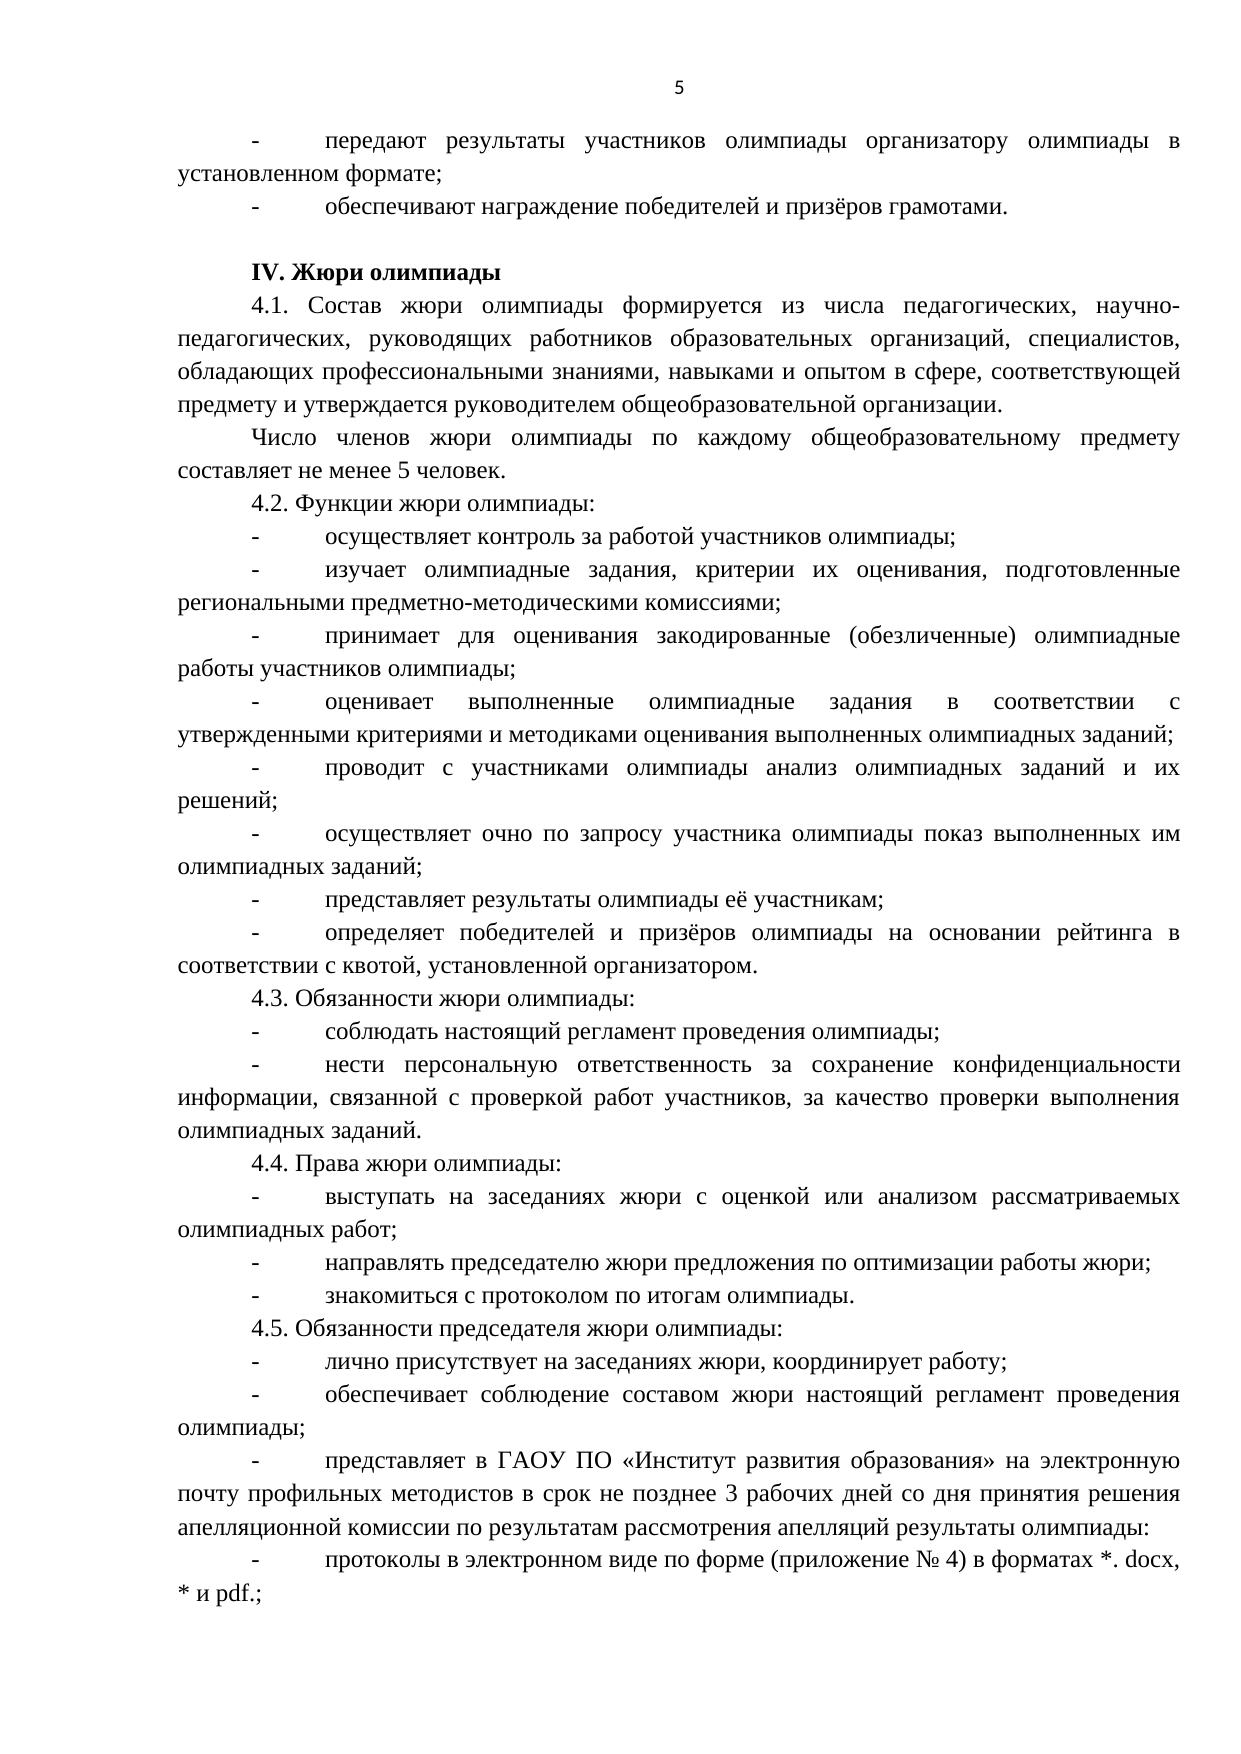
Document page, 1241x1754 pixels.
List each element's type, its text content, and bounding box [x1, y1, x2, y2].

text - изучает олимпиадные задания, критерии их оценивания, подготовленные региональными предметно-методическими комиссиями; [177, 554, 1181, 616]
text - принимает для оценивания закодированные (обезличенные) олимпиадные работы участников олимпиады; [177, 620, 1181, 682]
text 4.2. Функции жюри олимпиады: [177, 488, 1181, 517]
text - протоколы в электронном виде по форме (приложение № 4) в форматах *. docx, * и pdf.; [177, 1544, 1181, 1606]
text - представляет результаты олимпиады её участникам; [177, 884, 1181, 913]
text - оценивает выполненные олимпиадные задания в соответствии с утвержденными критериями и методиками оценивания выполненных олимпиадных заданий; [177, 686, 1181, 748]
text - осуществляет очно по запросу участника олимпиады показ выполненных им олимпиадных заданий; [177, 818, 1181, 880]
text - обеспечивают награждение победителей и призёров грамотами. [177, 191, 1181, 219]
text 4.3. Обязанности жюри олимпиады: [177, 983, 1181, 1012]
text - осуществляет контроль за работой участников олимпиады; [177, 521, 1181, 550]
text - выступать на заседаниях жюри с оценкой или анализом рассматриваемых олимпиадных работ; [177, 1181, 1181, 1243]
text - направлять председателю жюри предложения по оптимизации работы жюри; [177, 1247, 1181, 1276]
text - передают результаты участников олимпиады организатору олимпиады в установленном формате; [177, 125, 1181, 186]
text - соблюдать настоящий регламент проведения олимпиады; [177, 1016, 1181, 1045]
text 4.4. Права жюри олимпиады: [177, 1148, 1181, 1177]
text - обеспечивает соблюдение составом жюри настоящий регламент проведения олимпиады; [177, 1379, 1181, 1441]
text - нести персональную ответственность за сохранение конфиденциальности информации, связанной с проверкой работ участников, за качество проверки выполнения олимпиадных заданий. [177, 1049, 1181, 1144]
text - определяет победителей и призёров олимпиады на основании рейтинга в соответствии с квотой, установленной организатором. [177, 917, 1181, 979]
text - представляет в ГАОУ ПО «Институт развития образования» на электронную почту профильных методистов в срок не позднее 3 рабочих дней со дня принятия решения апелляционной комиссии по результатам рассмотрения апелляций результаты олимпиады: [177, 1446, 1181, 1540]
text IV. Жюри олимпиады [177, 257, 1181, 286]
text 4.5. Обязанности председателя жюри олимпиады: [177, 1313, 1181, 1342]
text - знакомиться с протоколом по итогам олимпиады. [177, 1280, 1181, 1309]
text - проводит с участниками олимпиады анализ олимпиадных заданий и их решений; [177, 752, 1181, 814]
text - лично присутствует на заседаниях жюри, координирует работу; [177, 1346, 1181, 1375]
text 4.1. Состав жюри олимпиады формируется из числа педагогических, научно-педагогических, руководящих работников образовательных организаций, специалистов, обладающих профессиональными знаниями, навыками и опытом в сфере, соответствующей предмету и утверждается руководителем общеобразовательной организации. [177, 290, 1181, 418]
text Число членов жюри олимпиады по каждому общеобразовательному предмету составляет не менее 5 человек. [177, 422, 1181, 484]
